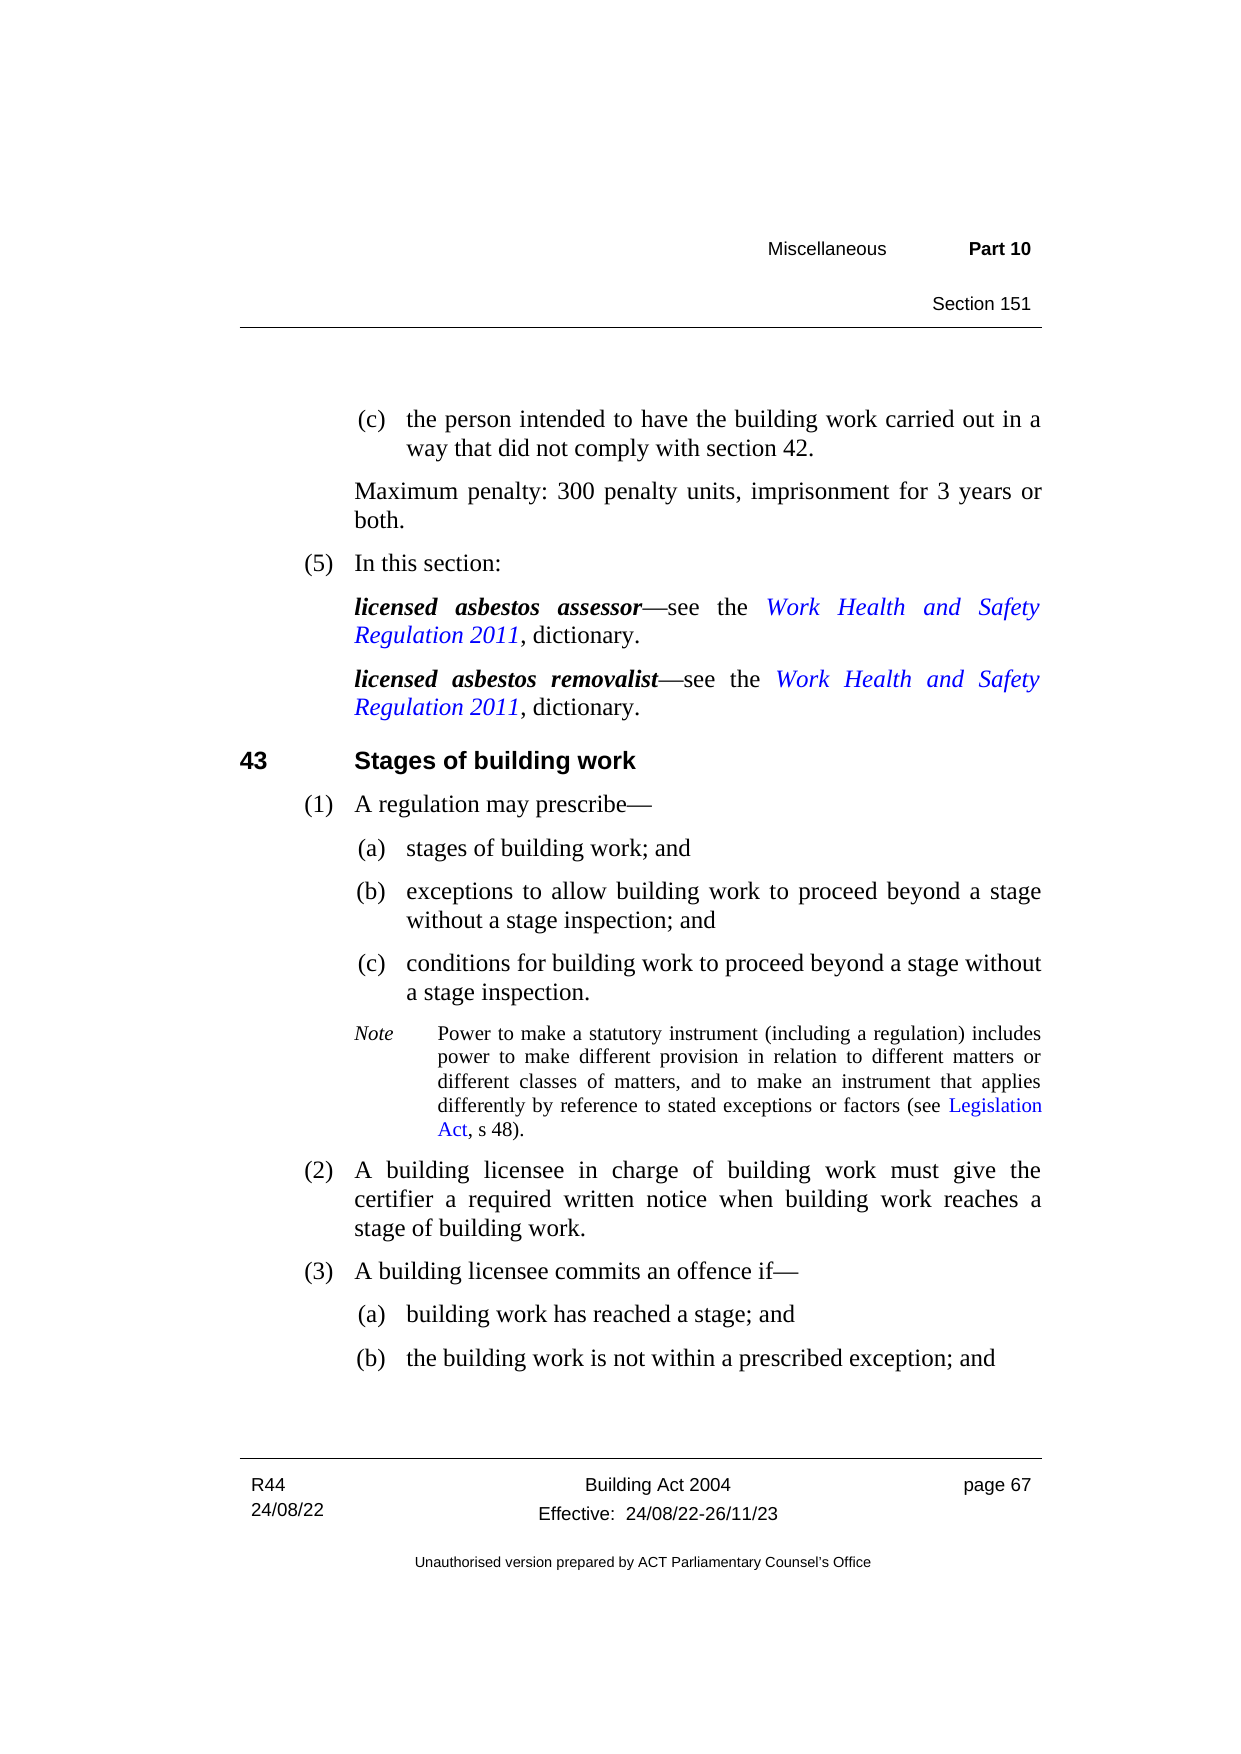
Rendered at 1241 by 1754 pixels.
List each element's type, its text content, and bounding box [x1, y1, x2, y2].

text (c) the person intended to have the building work carried out in a way that did not comply with section 42. [239, 404, 1042, 462]
text (5) In this section: [239, 548, 1042, 577]
text 43 Stages of building work [239, 746, 1042, 775]
text (3) A building licensee commits an offence if— [239, 1256, 1042, 1285]
text licensed asbestos assessor—see the Work Health and Safety Regulation 2011, dictionary. [354, 592, 1042, 649]
text (a) stages of building work; and [239, 833, 1042, 862]
text licensed asbestos removalist—see the Work Health and Safety Regulation 2011, dictionary. [354, 664, 1042, 721]
text (2) A building licensee in charge of building work must give the certifier a required written notice when building work reaches a stage of building work. [239, 1155, 1042, 1242]
text Maximum penalty: 300 penalty units, imprisonment for 3 years or both. [354, 476, 1042, 534]
text Note Power to make a statutory instrument (including a regulation) includes power to make different provision in relation to different matters or different classes of matters, and to make an instrument that applies differently by reference to stated exceptions or factors (see Legislation Act, s 48). [354, 1020, 1042, 1141]
text (1) A regulation may prescribe— [239, 789, 1042, 818]
text (c) conditions for building work to proceed beyond a stage without a stage inspection. [239, 948, 1042, 1006]
text (a) building work has reached a stage; and [239, 1299, 1042, 1328]
text (b) the building work is not within a prescribed exception; and [239, 1343, 1042, 1372]
text (b) exceptions to allow building work to proceed beyond a stage without a stage inspection; and [239, 876, 1042, 934]
